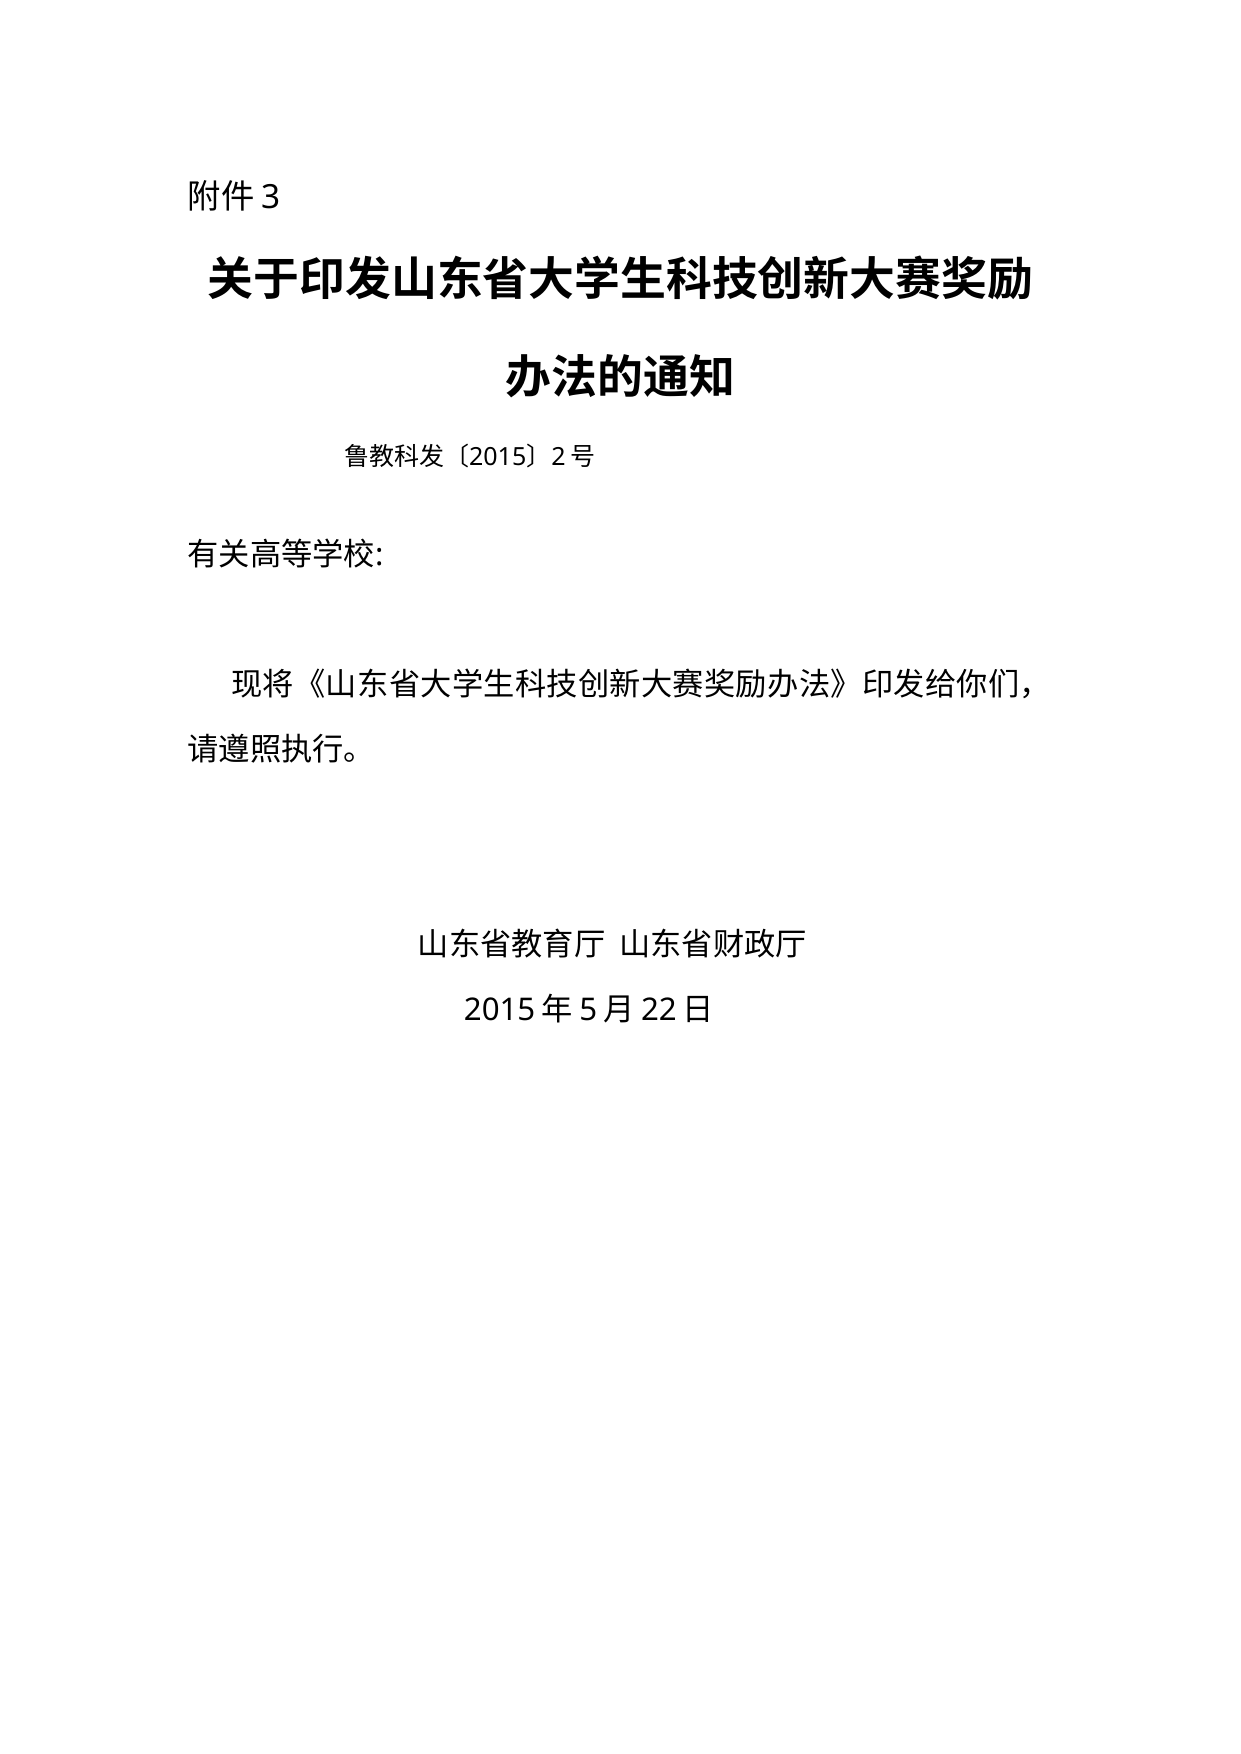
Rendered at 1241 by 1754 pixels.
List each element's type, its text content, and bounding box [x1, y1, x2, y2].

text 2015年5月22日 [187, 974, 1053, 1039]
text 现将《山东省大学生科技创新大赛奖励办法》印发给你们，请遵照执行。 [187, 649, 1053, 779]
text 有关高等学校: [187, 519, 1053, 584]
text 关于印发山东省大学生科技创新大赛奖励办法的通知 [187, 227, 1053, 422]
text 附件3 [187, 162, 1053, 227]
text 山东省教育厅 山东省财政厅 [187, 909, 1053, 974]
text 鲁教科发〔2015〕2号 [187, 422, 1053, 487]
